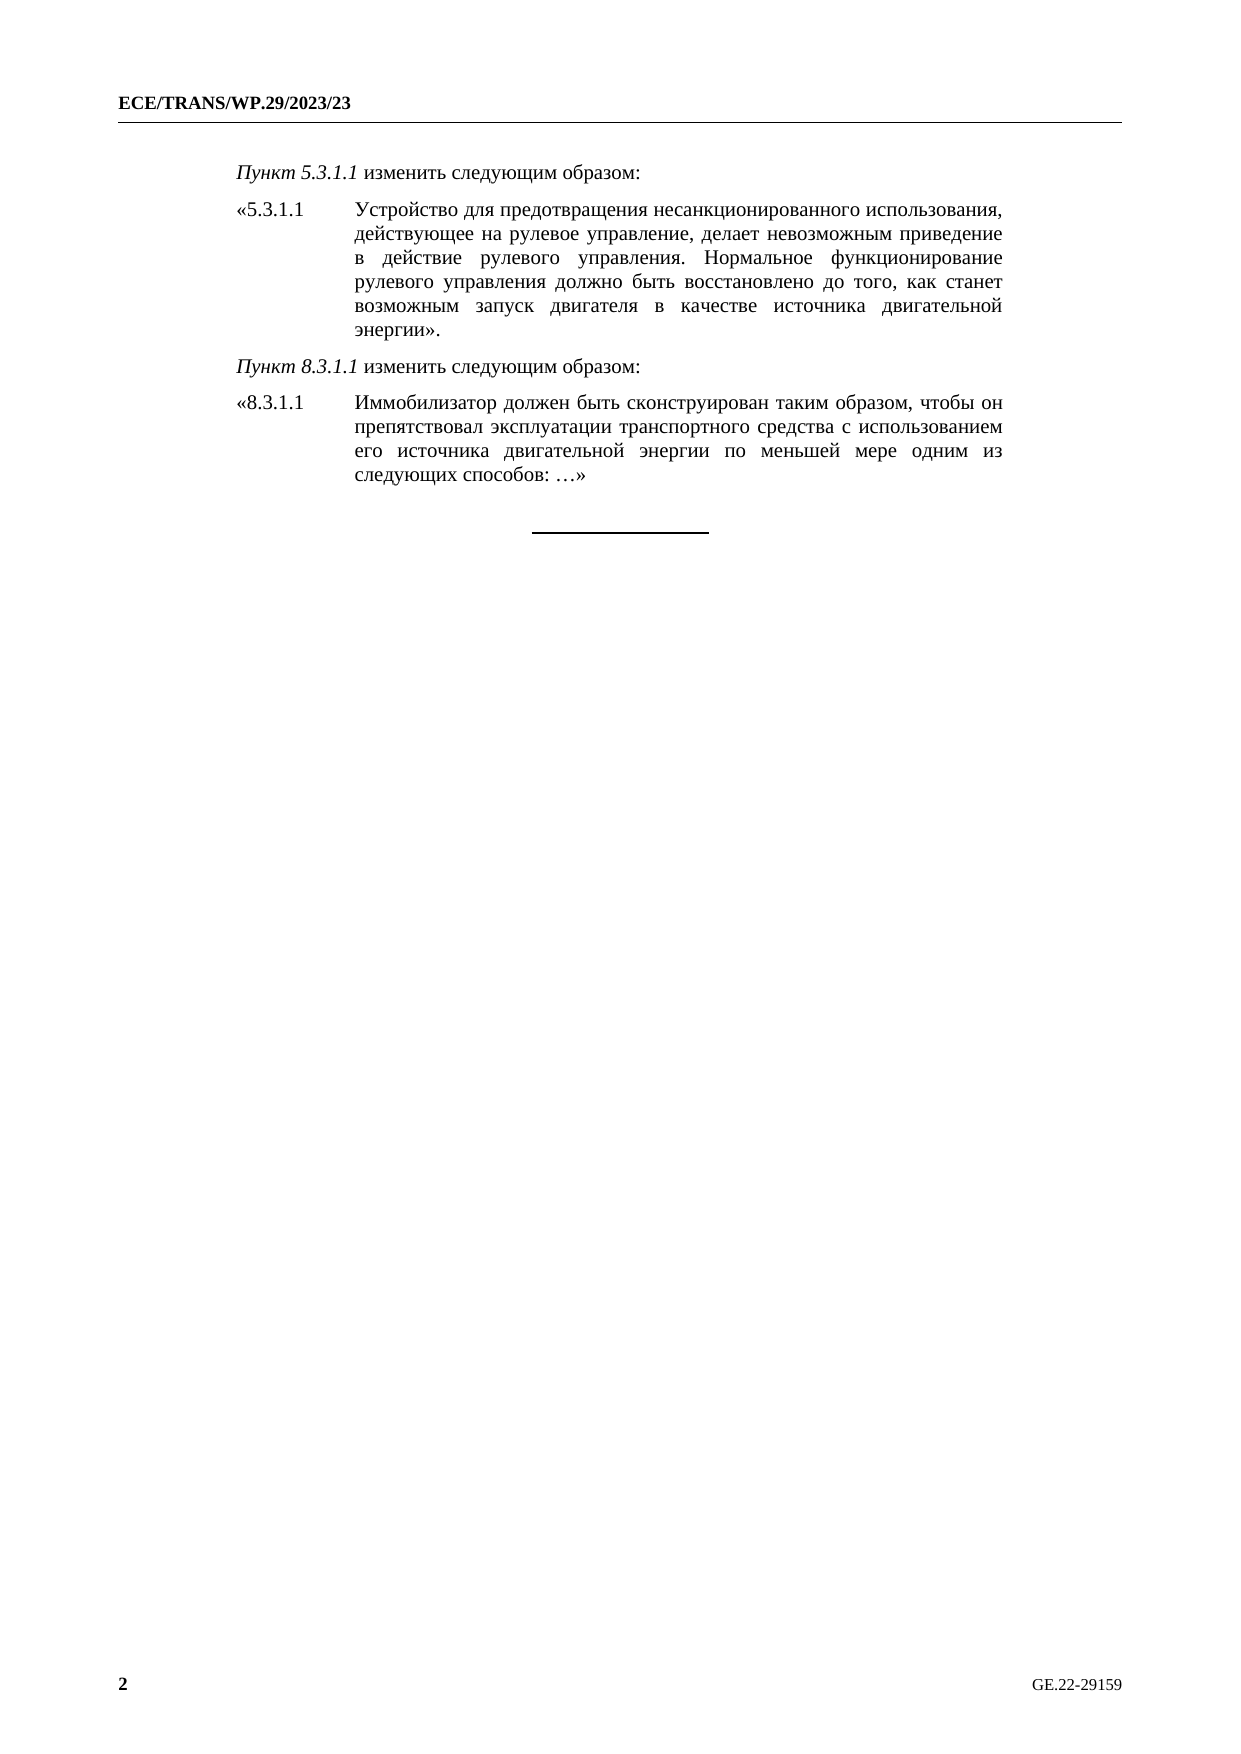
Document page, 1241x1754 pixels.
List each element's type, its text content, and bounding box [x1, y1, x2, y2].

text Пункт 5.3.1.1 изменить следующим образом: [236, 160, 1003, 184]
text Пункт 8.3.1.1 изменить следующим образом: [236, 354, 1003, 378]
text «5.3.1.1 Устройство для предотвращения несанкционированного использования, действующее на рулевое управление, делает невозможным приведение в действие рулевого управления. Нормальное функционирование рулевого управления должно быть восстановлено до того, как станет возможным запуск двигателя в качестве источника двигательной энергии». [236, 197, 1003, 341]
text «8.3.1.1 Иммобилизатор должен быть сконструирован таким образом, чтобы он препятствовал эксплуатации транспортного средства с использованием его источника двигательной энергии по меньшей мере одним из следующих способов: …» [236, 390, 1003, 486]
